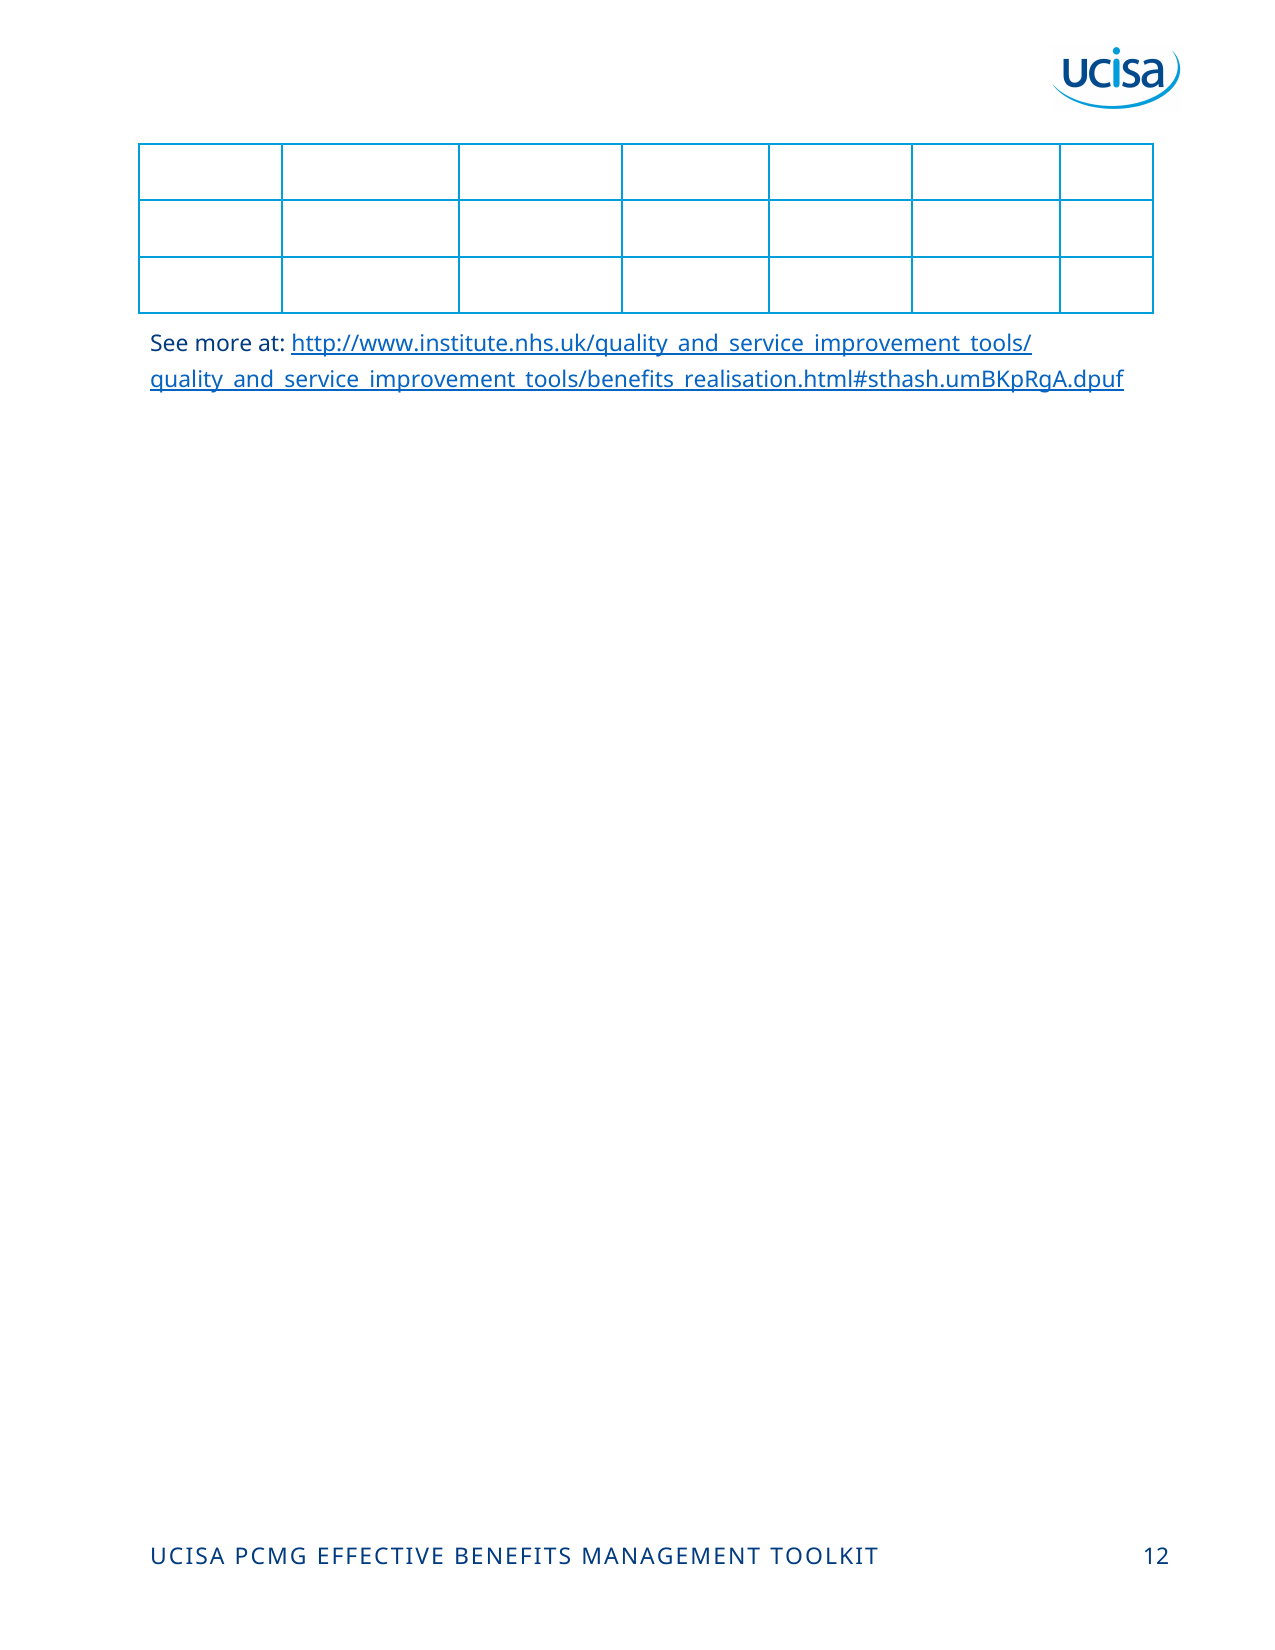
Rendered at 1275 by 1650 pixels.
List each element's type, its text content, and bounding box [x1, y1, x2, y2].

table_cell [283, 258, 458, 312]
table_cell [913, 145, 1059, 199]
table_cell [1061, 201, 1152, 256]
table_cell [913, 258, 1059, 312]
table_cell [283, 145, 458, 199]
text See more at: http://www.institute.nhs.uk/quality_and_service_improvement_tools/quality_and_service_improvement_tools/benefits_realisation.html#sthash.umBKpRgA.dpuf [150, 327, 1181, 394]
table_cell [770, 258, 911, 312]
table_cell [1061, 258, 1152, 312]
table_cell [1061, 145, 1152, 199]
table_cell [140, 201, 281, 256]
table_cell [770, 145, 911, 199]
table_cell [460, 201, 621, 256]
table_cell [623, 145, 768, 199]
table_cell [623, 258, 768, 312]
table_cell [460, 258, 621, 312]
table_cell [140, 145, 281, 199]
table_cell [623, 201, 768, 256]
table_cell [913, 201, 1059, 256]
table_cell [140, 258, 281, 312]
table_cell [770, 201, 911, 256]
table_cell [460, 145, 621, 199]
picture [1051, 44, 1182, 112]
table_cell [283, 201, 458, 256]
